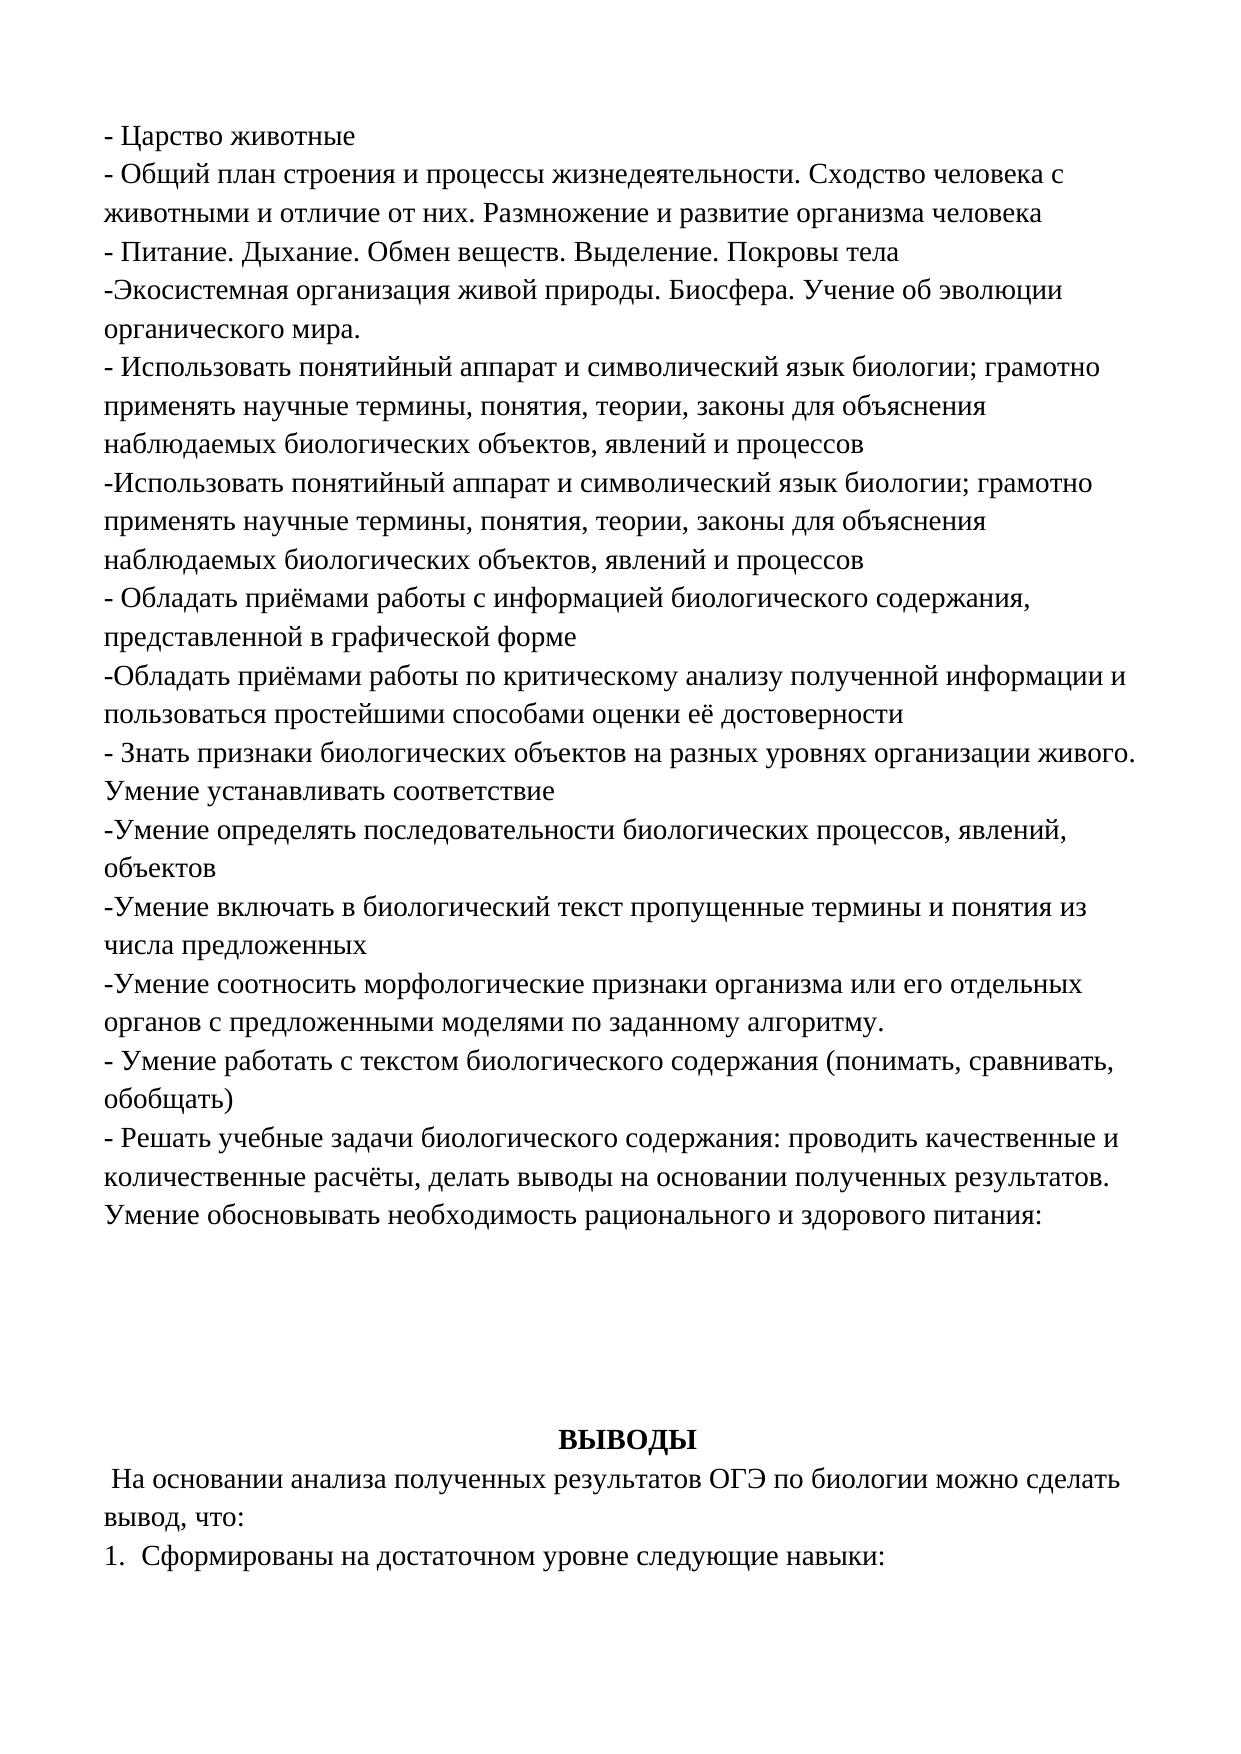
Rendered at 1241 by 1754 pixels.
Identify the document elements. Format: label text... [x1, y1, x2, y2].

text -Умение соотносить морфологические признаки организма или его отдельных органов с предложенными моделями по заданному алгоритму. - Умение работать с текстом биологического содержания (понимать, сравнивать, обобщать) - Решать учебные задачи биологического содержания: проводить качественные и количественные расчёты, делать выводы на основании полученных результатов. Умение обосновывать необходимость рационального и здорового питания: [103, 966, 1152, 1302]
text -Экосистемная организация живой природы. Биосфера. Учение об эволюции органического мира. - Использовать понятийный аппарат и символический язык биологии; грамотно применять научные термины, понятия, теории, законы для объяснения наблюдаемых биологических объектов, явлений и процессов -Использовать понятийный аппарат и символический язык биологии; грамотно применять научные термины, понятия, теории, законы для объяснения наблюдаемых биологических объектов, явлений и процессов [103, 272, 1152, 576]
list Сформированы на достаточном уровне следующие навыки: [103, 1538, 1152, 1571]
text - Царство животные [103, 118, 1152, 152]
text На основании анализа полученных результатов ОГЭ по биологии можно сделать вывод, что: [103, 1461, 1152, 1533]
text - Общий план строения и процессы жизнедеятельности. Сходство человека с животными и отличие от них. Размножение и развитие организма человека [103, 157, 1152, 229]
text - Знать признаки биологических объектов на разных уровнях организации живого. Умение устанавливать соответствие [103, 735, 1152, 807]
text -Умение определять последовательности биологических процессов, явлений, объектов [103, 812, 1152, 884]
text -Умение включать в биологический текст пропущенные термины и понятия из числа предложенных [103, 889, 1152, 961]
text ВЫВОДЫ [103, 1422, 1152, 1456]
text - Обладать приёмами работы с информацией биологического содержания, представленной в графической форме -Обладать приёмами работы по критическому анализу полученной информации и пользоваться простейшими способами оценки её достоверности [103, 581, 1152, 730]
text - Питание. Дыхание. Обмен веществ. Выделение. Покровы тела [103, 234, 1152, 267]
